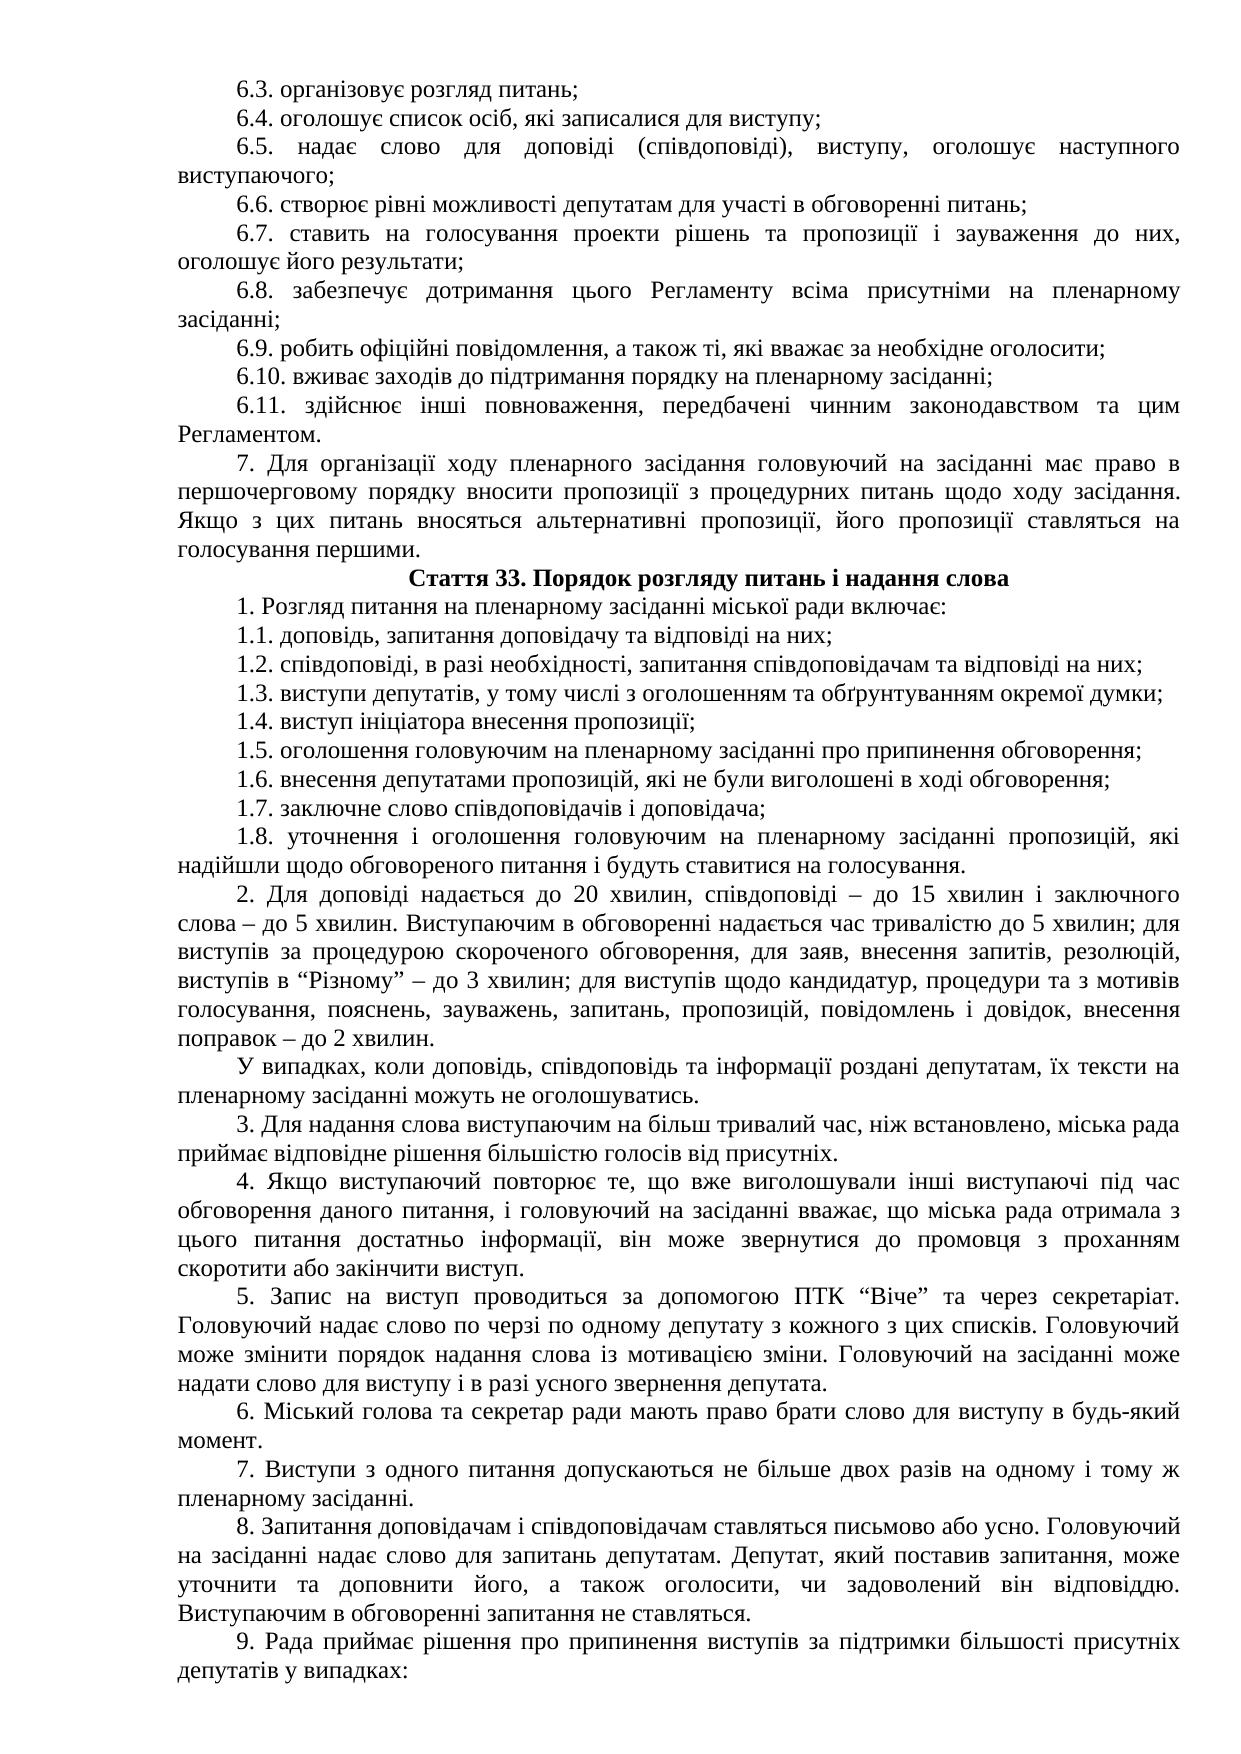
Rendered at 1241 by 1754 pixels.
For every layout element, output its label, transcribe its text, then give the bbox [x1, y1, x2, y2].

text 6.3. організовує розгляд питань; [177, 74, 1181, 103]
text 8. Запитання доповідачам і співдоповідачам ставляться письмово або усно. Головуючий на засіданні надає слово для запитань депутатам. Депутат, який поставив запитання, може уточнити та доповнити його, а також оголосити, чи задоволений він відповіддю. Виступаючим в обговоренні запитання не ставляться. [177, 1511, 1181, 1626]
text 2. Для доповіді надається до 20 хвилин, співдоповіді – до 15 хвилин і заключного слова – до 5 хвилин. Виступаючим в обговоренні надається час тривалістю до 5 хвилин; для виступів за процедурою скороченого обговорення, для заяв, внесення запитів, резолюцій, виступів в “Різному” – до 3 хвилин; для виступів щодо кандидатур, процедури та з мотивів голосування, пояснень, зауважень, запитань, пропозицій, повідомлень і довідок, внесення поправок – до 2 хвилин. [177, 879, 1181, 1051]
text 4. Якщо виступаючий повторює те, що вже виголошували інші виступаючі під час обговорення даного питання, і головуючий на засіданні вважає, що міська рада отримала з цього питання достатньо інформації, він може звернутися до промовця з проханням скоротити або закінчити виступ. [177, 1166, 1181, 1281]
text 6.11. здійснює інші повноваження, передбачені чинним законодавством та цим Регламентом. [177, 390, 1181, 448]
text 5. Запис на виступ проводиться за допомогою ПТК “Віче” та через секретаріат. Головуючий надає слово по черзі по одному депутату з кожного з цих списків. Головуючий може змінити порядок надання слова із мотивацією зміни. Головуючий на засіданні може надати слово для виступу і в разі усного звернення депутата. [177, 1281, 1181, 1396]
text 9. Рада приймає рішення про припинення виступів за підтримки більшості присутніх депутатів у випадках: [177, 1626, 1181, 1684]
text 1.4. виступ ініціатора внесення пропозиції; [177, 706, 1181, 735]
text 7. Виступи з одного питання допускаються не більше двох разів на одному і тому ж пленарному засіданні. [177, 1454, 1181, 1511]
text 1. Розгляд питання на пленарному засіданні міської ради включає: [177, 591, 1181, 620]
text 1.3. виступи депутатів, у тому числі з оголошенням та обґрунтуванням окремої думки; [177, 678, 1181, 706]
text 6.9. робить офіційні повідомлення, а також ті, які вважає за необхідне оголосити; [177, 333, 1181, 361]
text 6.5. надає слово для доповіді (співдоповіді), виступу, оголошує наступного виступаючого; [177, 131, 1181, 189]
text 1.7. заключне слово співдоповідачів і доповідача; [177, 793, 1181, 821]
text 3. Для надання слова виступаючим на більш тривалий час, ніж встановлено, міська рада приймає відповідне рішення більшістю голосів від присутніх. [177, 1109, 1181, 1166]
text 1.1. доповідь, запитання доповідачу та відповіді на них; [177, 620, 1181, 649]
text 1.6. внесення депутатами пропозицій, які не були виголошені в ході обговорення; [177, 764, 1181, 793]
text 6.7. ставить на голосування проекти рішень та пропозиції і зауваження до них, оголошує його результати; [177, 218, 1181, 275]
text 6. Міський голова та секретар ради мають право брати слово для виступу в будь-який момент. [177, 1396, 1181, 1454]
text 6.4. оголошує список осіб, які записалися для виступу; [177, 103, 1181, 131]
text У випадках, коли доповідь, співдоповідь та інформації роздані депутатам, їх тексти на пленарному засіданні можуть не оголошуватись. [177, 1051, 1181, 1109]
text 1.8. уточнення і оголошення головуючим на пленарному засіданні пропозицій, які надійшли щодо обговореного питання і будуть ставитися на голосування. [177, 821, 1181, 879]
text 6.8. забезпечує дотримання цього Регламенту всіма присутніми на пленарному засіданні; [177, 275, 1181, 333]
text 7. Для організації ходу пленарного засідання головуючий на засіданні має право в першочерговому порядку вносити пропозиції з процедурних питань щодо ходу засідання. Якщо з цих питань вносяться альтернативні пропозиції, його пропозиції ставляться на голосування першими. [177, 448, 1181, 563]
text 1.5. оголошення головуючим на пленарному засіданні про припинення обговорення; [177, 735, 1181, 764]
text 6.6. створює рівні можливості депутатам для участі в обговоренні питань; [177, 189, 1181, 218]
text 1.2. співдоповіді, в разі необхідності, запитання співдоповідачам та відповіді на них; [177, 649, 1181, 678]
subtitle Стаття 33. Порядок розгляду питань і надання слова [177, 563, 1181, 591]
text 6.10. вживає заходів до підтримання порядку на пленарному засіданні; [177, 361, 1181, 390]
